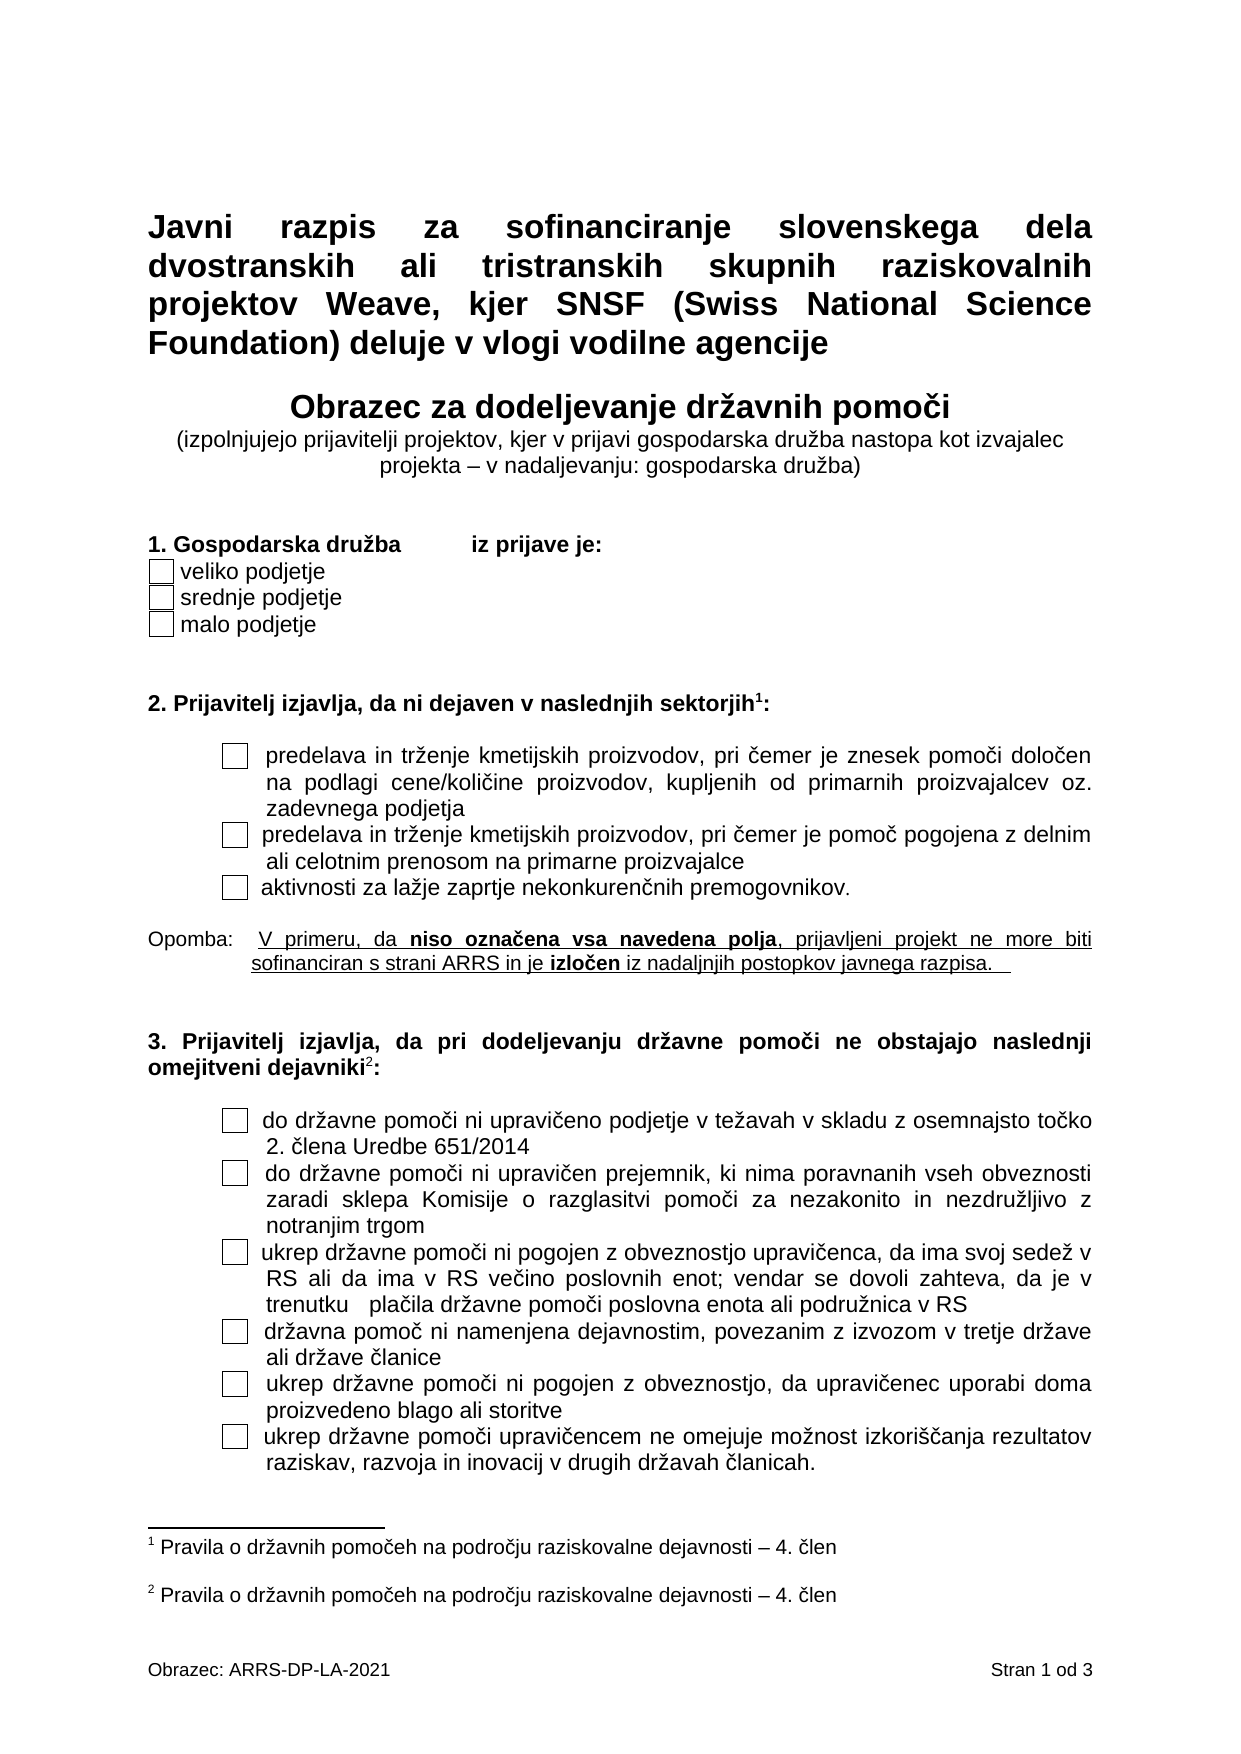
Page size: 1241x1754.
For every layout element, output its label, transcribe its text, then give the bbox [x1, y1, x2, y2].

text do državne pomoči ni upravičen prejemnik, ki nima poravnanih vseh obveznosti zaradi sklepa Komisije o razglasitvi pomoči za nezakonito in nezdružljivo z notranjim trgom [221, 1159, 1093, 1238]
text 3. Prijavitelj izjavlja, da pri dodeljevanju državne pomoči ne obstajajo naslednji omejitveni dejavniki: [148, 1028, 1093, 1080]
text 2. Prijavitelj izjavlja, da ni dejaven v naslednjih sektorjih: [148, 689, 1093, 716]
text predelava in trženje kmetijskih proizvodov, pri čemer je pomoč pogojena z delnim ali celotnim prenosom na primarne proizvajalce [221, 821, 1093, 874]
text Javni razpis za sofinanciranje slovenskega dela dvostranskih ali tristranskih skupnih raziskovalnih projektov Weave, kjer SNSF (Swiss National Science Foundation) deluje v vlogi vodilne agencije [148, 207, 1093, 361]
text veliko podjetje [148, 558, 1093, 584]
text (izpolnjujejo prijavitelji projektov, kjer v prijavi gospodarska družba nastopa kot izvajalec projekta – v nadaljevanju: gospodarska družba) [148, 426, 1093, 479]
text ukrep državne pomoči upravičencem ne omejuje možnost izkoriščanja rezultatov raziskav, razvoja in inovacij v drugih državah članicah. [221, 1423, 1093, 1476]
text srednje podjetje [148, 584, 1093, 611]
text ukrep državne pomoči ni pogojen z obveznostjo, da upravičenec uporabi doma proizvedeno blago ali storitve [221, 1370, 1093, 1423]
text državna pomoč ni namenjena dejavnostim, povezanim z izvozom v tretje države ali države članice [221, 1318, 1093, 1370]
text aktivnosti za lažje zaprtje nekonkurenčnih premogovnikov. [221, 874, 1093, 901]
text Opomba: V primeru, da niso označena vsa navedena polja, prijavljeni projekt ne more biti sofinanciran s strani ARRS in je izločen iz nadaljnjih postopkov javnega razpisa. [148, 927, 1093, 975]
text ukrep državne pomoči ni pogojen z obveznostjo upravičenca, da ima svoj sedež v RS ali da ima v RS večino poslovnih enot; vendar se dovoli zahteva, da je v trenutku plačila državne pomoči poslovna enota ali podružnica v RS [221, 1238, 1093, 1318]
text malo podjetje [174, 611, 1093, 637]
text predelava in trženje kmetijskih proizvodov, pri čemer je znesek pomoči določen na podlagi cene/količine proizvodov, kupljenih od primarnih proizvajalcev oz. zadevnega podjetja [221, 742, 1093, 821]
text Obrazec za dodeljevanje državnih pomoči [148, 388, 1093, 426]
text do državne pomoči ni upravičeno podjetje v težavah v skladu z osemnajsto točko 2. člena Uredbe 651/2014 [221, 1107, 1093, 1159]
text 1. Gospodarska družba iz prijave je: [148, 531, 1093, 558]
